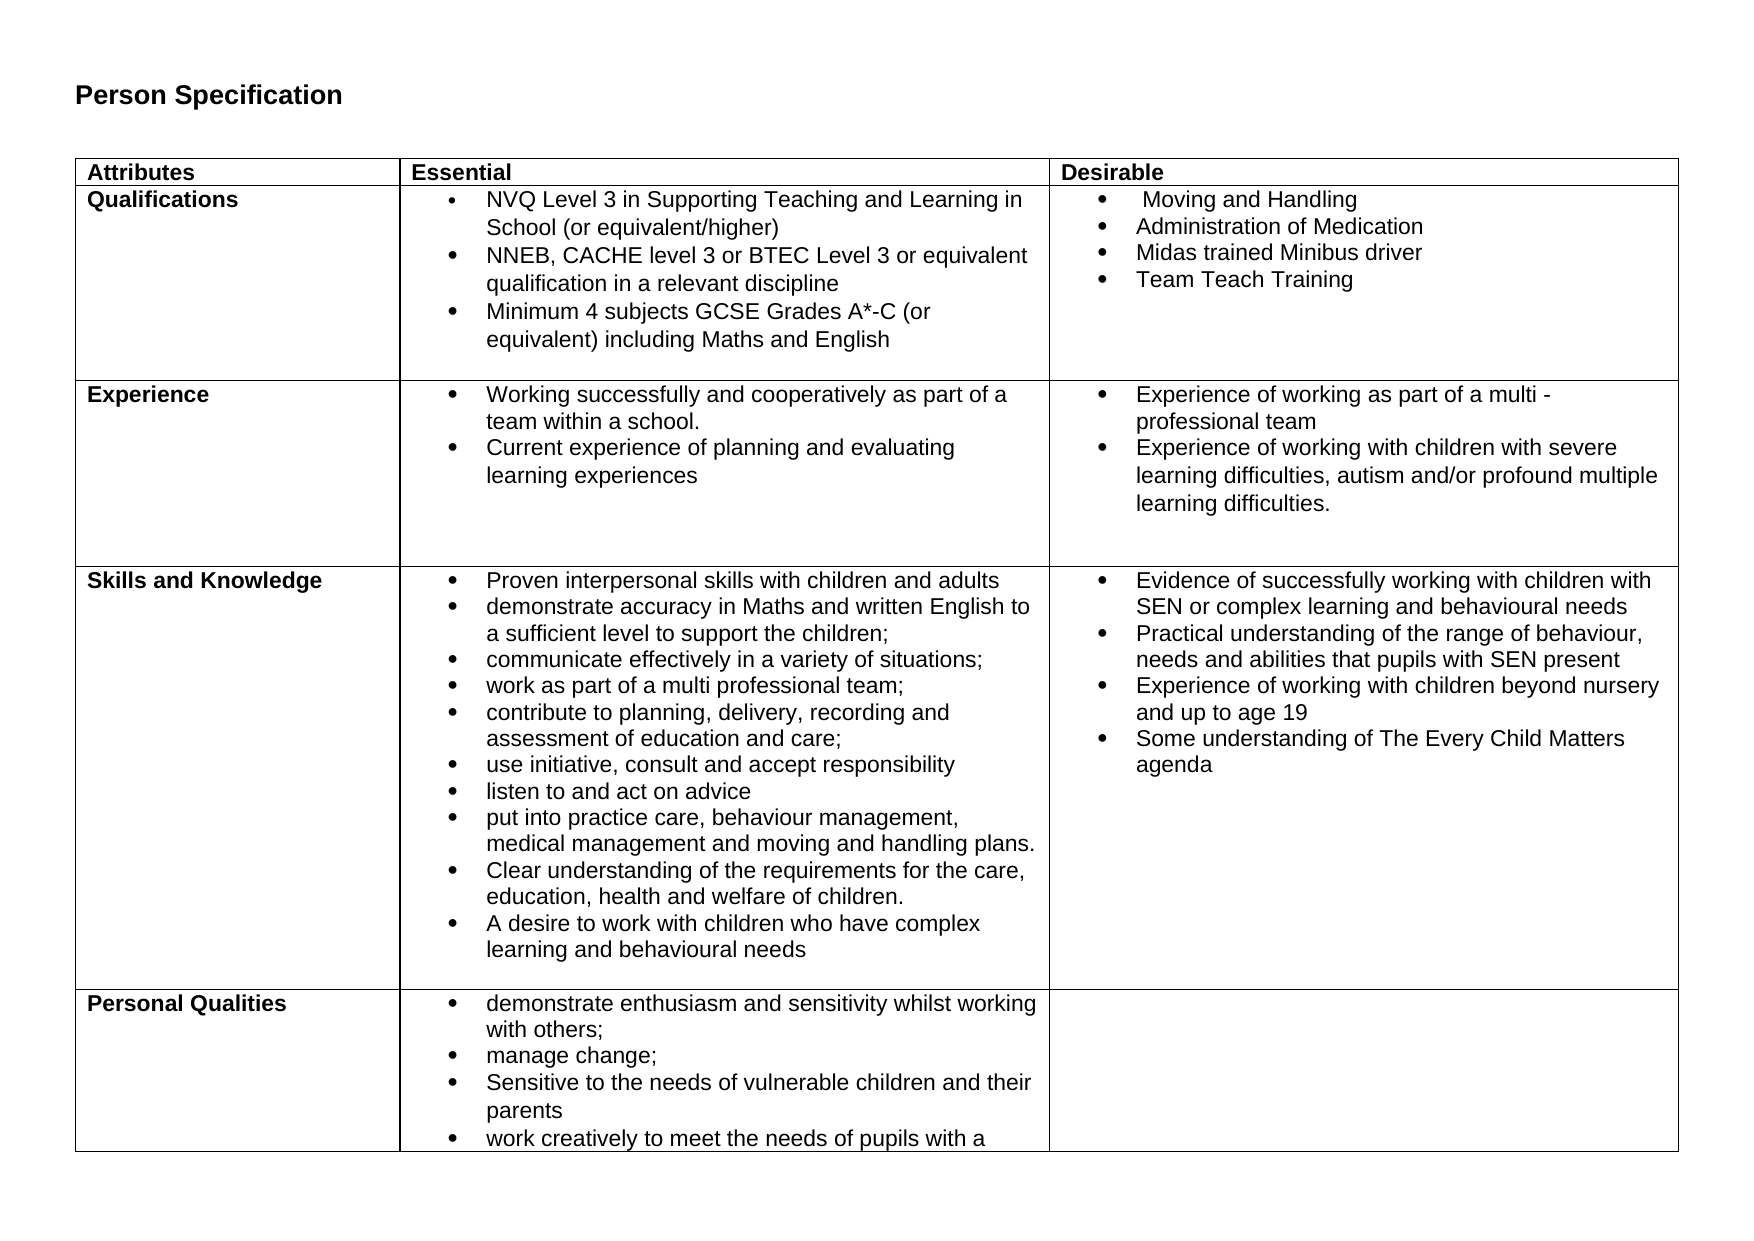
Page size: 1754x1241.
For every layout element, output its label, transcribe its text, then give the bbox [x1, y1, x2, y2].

table_cell Experience of working as part of a multi - professional team Experience of working with children with severe learning difficulties, autism and/or profound multiple learning difficulties. [1050, 381, 1678, 566]
table_cell Skills and Knowledge [76, 567, 399, 988]
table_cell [401, 990, 1049, 1151]
table_cell Proven interpersonal skills with children and adults demonstrate accuracy in Maths and written English to a sufficient level to support the children; communicate effectively in a variety of situations; work as part of a multi professional team; contribute to planning, delivery, recording and assessment of education and care; use initiative, consult and accept responsibility listen to and act on advice put into practice care, behaviour management, medical management and moving and handling plans. Clear understanding of the requirements for the care, education, health and welfare of children. A desire to work with children who have complex learning and behavioural needs [401, 567, 1049, 988]
table_cell [1050, 990, 1678, 1151]
table_cell Qualifications [76, 186, 399, 380]
table_cell Personal Qualities [76, 990, 399, 1151]
table_cell Experience [76, 381, 399, 566]
table_cell Working successfully and cooperatively as part of a team within a school. Current experience of planning and evaluating learning experiences [401, 381, 1049, 566]
table_header Desirable [1050, 159, 1678, 185]
table_cell Evidence of successfully working with children with SEN or complex learning and behavioural needs Practical understanding of the range of behaviour, needs and abilities that pupils with SEN present Experience of working with children beyond nursery and up to age 19 Some understanding of The Every Child Matters agenda [1050, 567, 1678, 988]
table_header Essential [401, 159, 1049, 185]
table_header Attributes [76, 159, 399, 185]
table_cell Moving and Handling Administration of Medication Midas trained Minibus driver Team Teach Training [1050, 186, 1678, 380]
table_cell NVQ Level 3 in Supporting Teaching and Learning in School (or equivalent/higher) NNEB, CACHE level 3 or BTEC Level 3 or equivalent qualification in a relevant discipline Minimum 4 subjects GCSE Grades A*-C (or equivalent) including Maths and English [401, 186, 1049, 380]
subtitle Person Specification [75, 79, 1679, 110]
